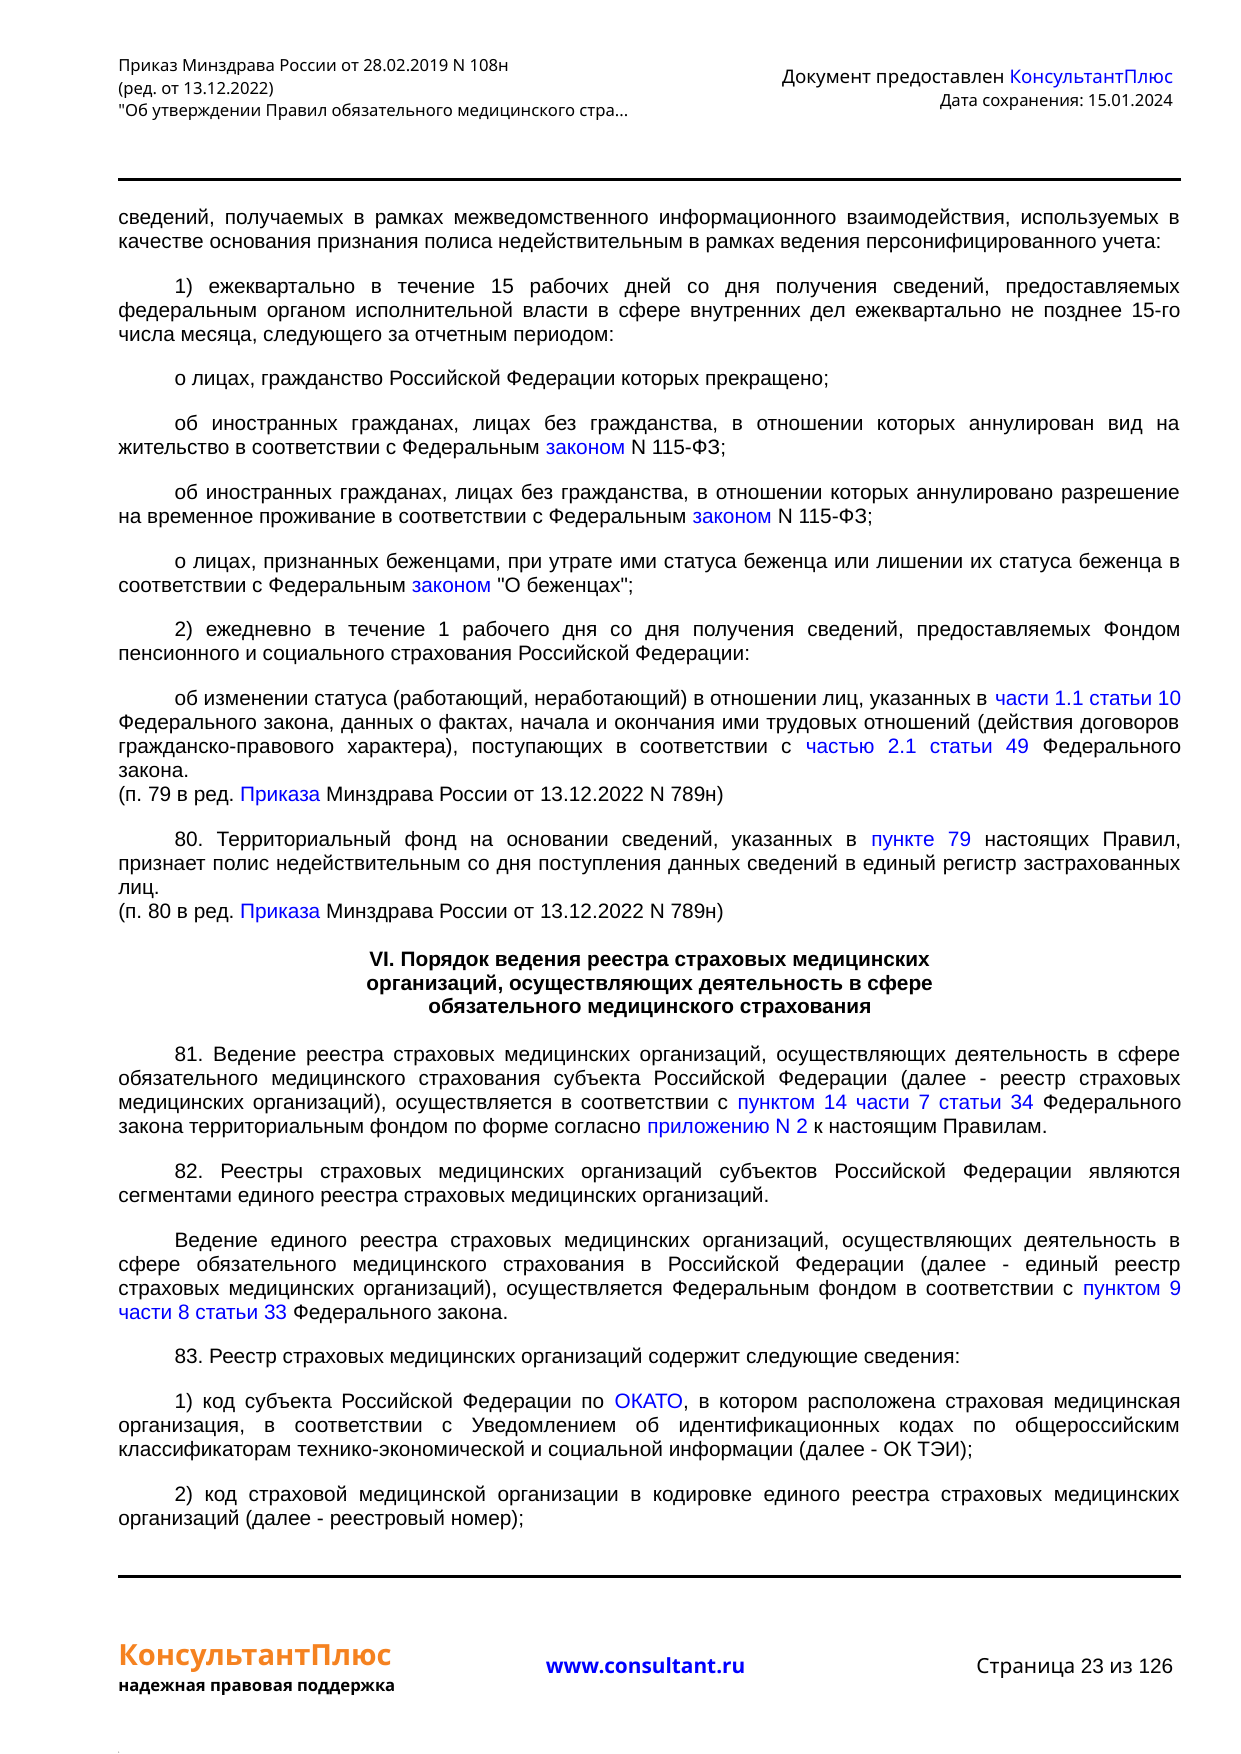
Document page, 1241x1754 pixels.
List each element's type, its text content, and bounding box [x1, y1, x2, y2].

text 1) код субъекта Российской Федерации по ОКАТО, в котором расположена страховая медицинская организация, в соответствии с Уведомлением об идентификационных кодах по общероссийским классификаторам технико-экономической и социальной информации (далее - ОК ТЭИ); [118, 1389, 1181, 1461]
text 2) ежедневно в течение 1 рабочего дня со дня получения сведений, предоставляемых Фондом пенсионного и социального страхования Российской Федерации: [118, 617, 1181, 665]
text 1) ежеквартально в течение 15 рабочих дней со дня получения сведений, предоставляемых федеральным органом исполнительной власти в сфере внутренних дел ежеквартально не позднее 15-го числа месяца, следующего за отчетным периодом: [118, 273, 1181, 345]
text об изменении статуса (работающий, неработающий) в отношении лиц, указанных в части 1.1 статьи 10 Федерального закона, данных о фактах, начала и окончания ими трудовых отношений (действия договоров гражданско-правового характера), поступающих в соответствии с частью 2.1 статьи 49 Федерального закона. [118, 686, 1181, 782]
text Ведение единого реестра страховых медицинских организаций, осуществляющих деятельность в сфере обязательного медицинского страхования в Российской Федерации (далее - единый реестр страховых медицинских организаций), осуществляется Федеральным фондом в соответствии с пунктом 9 части 8 статьи 33 Федерального закона. [118, 1228, 1181, 1323]
text о лицах, признанных беженцами, при утрате ими статуса беженца или лишении их статуса беженца в соответствии с Федеральным законом "О беженцах"; [118, 548, 1181, 596]
title VI. Порядок ведения реестра страховых медицинских [118, 946, 1181, 970]
text об иностранных гражданах, лицах без гражданства, в отношении которых аннулирован вид на жительство в соответствии с Федеральным законом N 115-ФЗ; [118, 411, 1181, 459]
text (п. 79 в ред. Приказа Минздрава России от 13.12.2022 N 789н) [118, 782, 1181, 806]
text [118, 205, 1181, 253]
text о лицах, гражданство Российской Федерации которых прекращено; [118, 366, 1181, 390]
text об иностранных гражданах, лицах без гражданства, в отношении которых аннулировано разрешение на временное проживание в соответствии с Федеральным законом N 115-ФЗ; [118, 480, 1181, 528]
title обязательного медицинского страхования [118, 994, 1181, 1018]
text 82. Реестры страховых медицинских организаций субъектов Российской Федерации являются сегментами единого реестра страховых медицинских организаций. [118, 1159, 1181, 1207]
text 2) код страховой медицинской организации в кодировке единого реестра страховых медицинских организаций (далее - реестровый номер); [118, 1482, 1181, 1530]
text 81. Ведение реестра страховых медицинских организаций, осуществляющих деятельность в сфере обязательного медицинского страхования субъекта Российской Федерации (далее - реестр страховых медицинских организаций), осуществляется в соответствии с пунктом 14 части 7 статьи 34 Федерального закона территориальным фондом по форме согласно приложению N 2 к настоящим Правилам. [118, 1042, 1181, 1138]
text (п. 80 в ред. Приказа Минздрава России от 13.12.2022 N 789н) [118, 898, 1181, 922]
text 80. Территориальный фонд на основании сведений, указанных в пункте 79 настоящих Правил, признает полис недействительным со дня поступления данных сведений в единый регистр застрахованных лиц. [118, 827, 1181, 898]
title организаций, осуществляющих деятельность в сфере [118, 970, 1181, 994]
text 83. Реестр страховых медицинских организаций содержит следующие сведения: [118, 1344, 1181, 1368]
